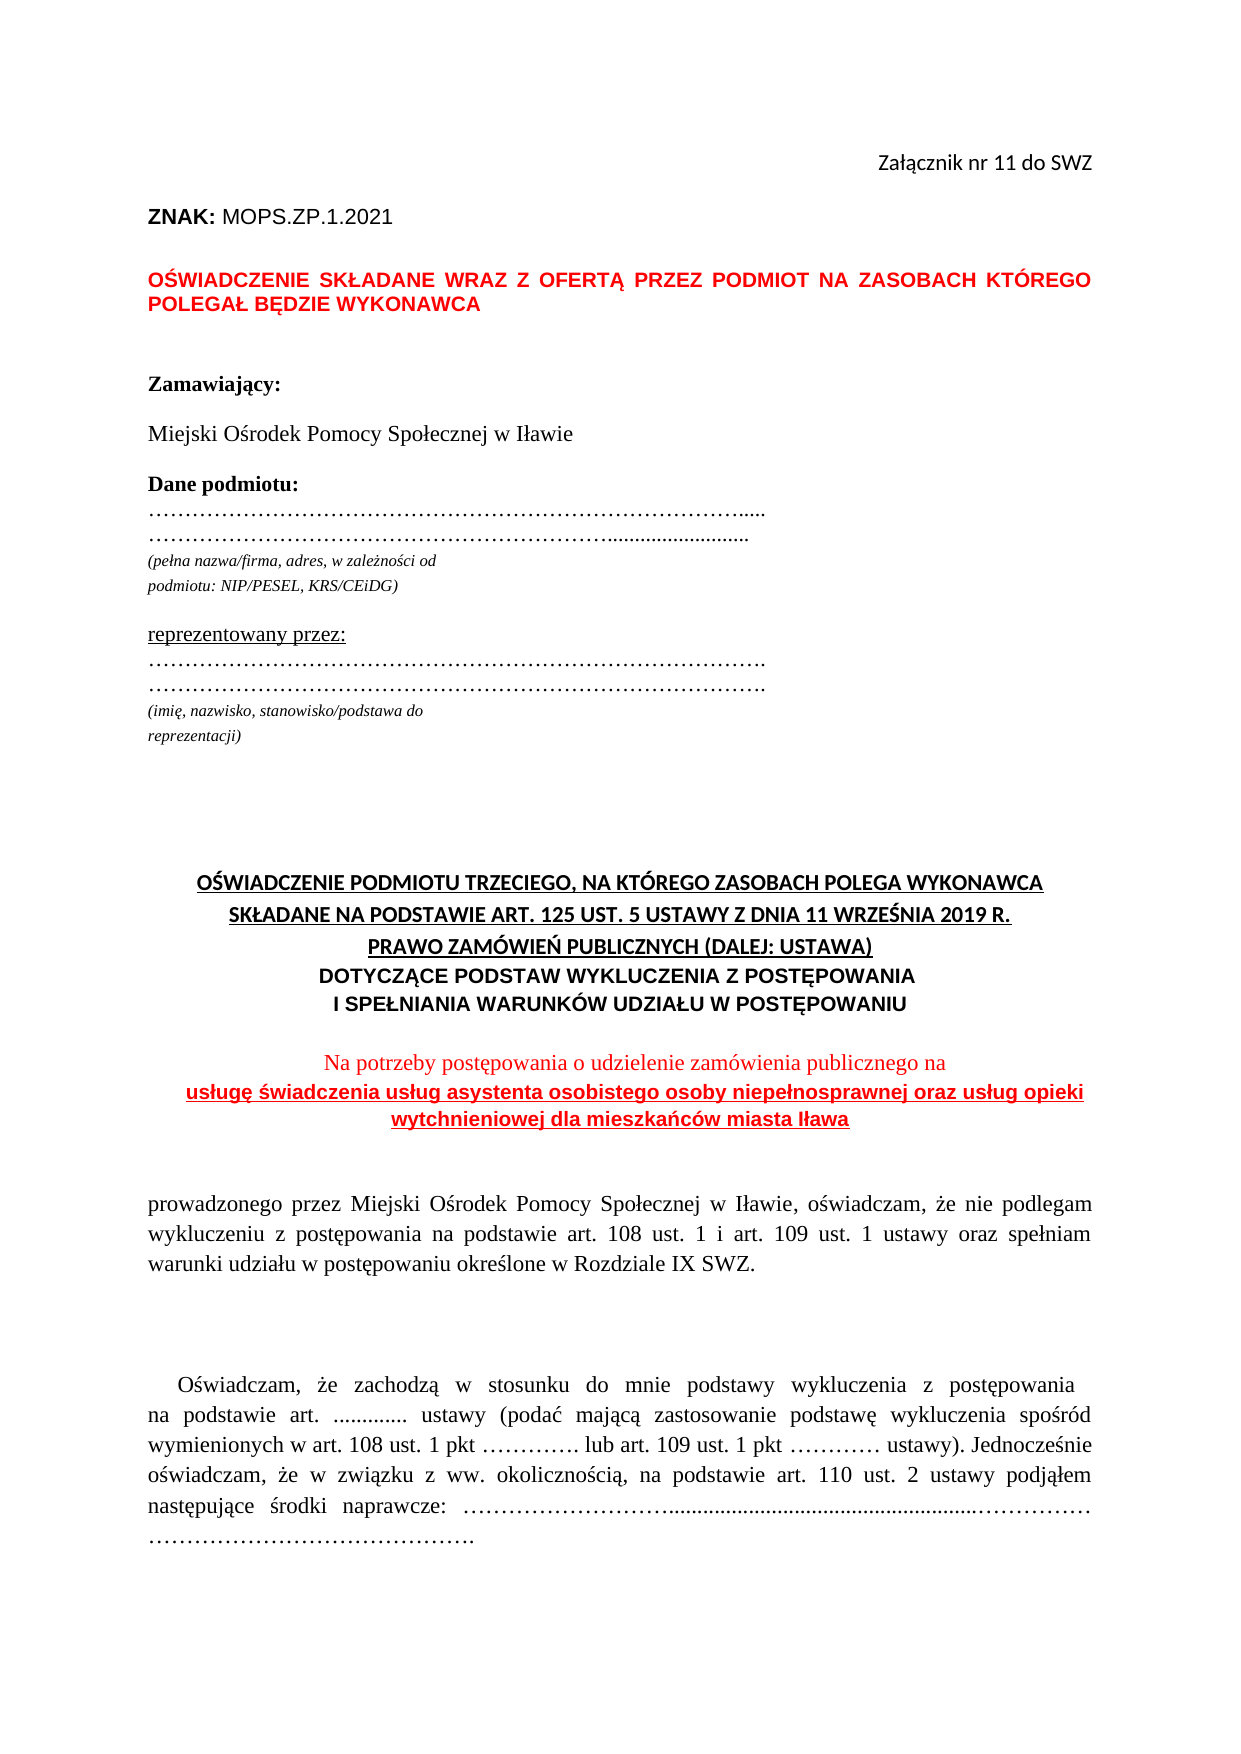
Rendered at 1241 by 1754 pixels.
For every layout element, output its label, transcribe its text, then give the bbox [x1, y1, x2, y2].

text SKŁADANE NA PODSTAWIE ART. 125 UST. 5 USTAWY Z DNIA 11 WRZEŚNIA 2019 R. [148, 900, 1093, 928]
text Miejski Ośrodek Pomocy Społecznej w Iławie [148, 422, 1093, 447]
text Na potrzeby postępowania o udzielenie zamówienia publicznego na [148, 1049, 1093, 1076]
text Dane podmiotu: [148, 472, 1093, 497]
text ……………………………………………………….......................... [148, 522, 857, 547]
text OŚWIADCZENIE SKŁADANE WRAZ Z OFERTĄ PRZEZ PODMIOT NA ZASOBACH KTÓREGO POLEGAŁ BĘDZIE WYKONAWCA [148, 268, 1093, 316]
text …………………………………………………………………………. [148, 672, 886, 697]
text ………………………………………………………………………..... [148, 497, 797, 522]
text usługę świadczenia usług asystenta osobistego osoby niepełnosprawnej oraz usług opieki wytchnieniowej dla mieszkańców miasta Iława [148, 1079, 1093, 1131]
text OŚWIADCZENIE PODMIOTU TRZECIEGO, NA KTÓREGO ZASOBACH POLEGA WYKONAWCA [148, 868, 1093, 896]
text reprezentowany przez: [148, 622, 1093, 647]
text (imię, nazwisko, stanowisko/podstawa do reprezentacji) [148, 697, 472, 747]
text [148, 1371, 1093, 1548]
text (pełna nazwa/firma, adres, w zależności od podmiotu: NIP/PESEL, KRS/CEiDG) [148, 547, 472, 597]
text Zamawiający: [148, 372, 1093, 397]
text DOTYCZĄCE PODSTAW WYKLUCZENIA Z POSTĘPOWANIA I SPEŁNIANIA WARUNKÓW UDZIAŁU W POSTĘPOWANIU [148, 964, 1093, 1016]
text ZNAK: MOPS.ZP.1.2021 [148, 204, 1093, 229]
text Załącznik nr 11 do SWZ [148, 148, 1093, 176]
text …………………………………………………………………………. [148, 647, 827, 672]
text prowadzonego przez Miejski Ośrodek Pomocy Społecznej w Iławie, oświadczam, że nie podlegam wykluczeniu z postępowania na podstawie art. 108 ust. 1 i art. 109 ust. 1 ustawy oraz spełniam warunki udziału w postępowaniu określone w Rozdziale IX SWZ. [148, 1189, 1093, 1276]
text PRAWO ZAMÓWIEŃ PUBLICZNYCH (DALEJ: USTAWA) [148, 932, 1093, 960]
